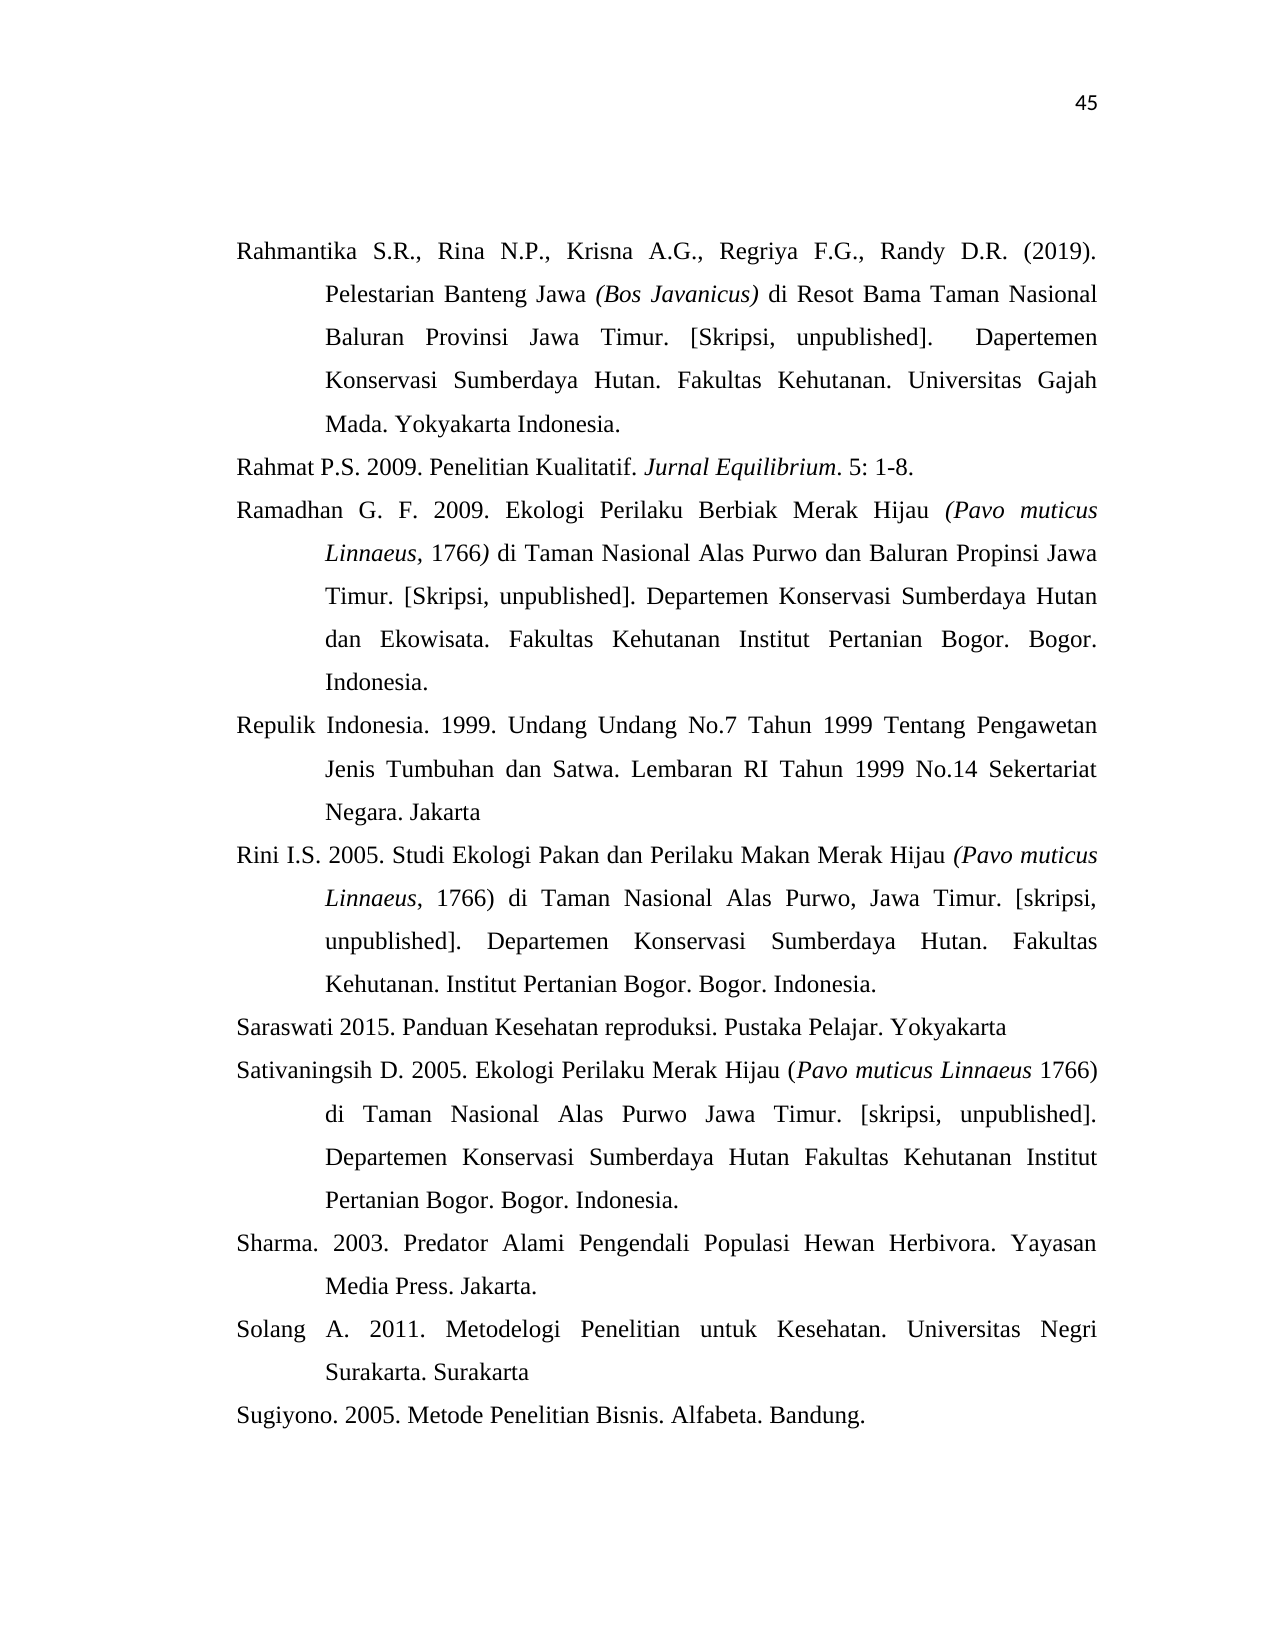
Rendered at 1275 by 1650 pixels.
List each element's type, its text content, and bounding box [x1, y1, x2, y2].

text Saraswati 2015. Panduan Kesehatan reproduksi. Pustaka Pelajar. Yokyakarta [236, 1012, 1098, 1041]
text Rahmantika S.R., Rina N.P., Krisna A.G., Regriya F.G., Randy D.R. (2019). Pelestarian Banteng Jawa (Bos Javanicus) di Resot Bama Taman Nasional Baluran Provinsi Jawa Timur. [Skripsi, unpublished]. Dapertemen Konservasi Sumberdaya Hutan. Fakultas Kehutanan. Universitas Gajah Mada. Yokyakarta Indonesia. [236, 236, 1098, 437]
text Solang A. 2011. Metodelogi Penelitian untuk Kesehatan. Universitas Negri Surakarta. Surakarta [236, 1314, 1098, 1386]
text Sativaningsih D. 2005. Ekologi Perilaku Merak Hijau (Pavo muticus Linnaeus 1766) di Taman Nasional Alas Purwo Jawa Timur. [skripsi, unpublished]. Departemen Konservasi Sumberdaya Hutan Fakultas Kehutanan Institut Pertanian Bogor. Bogor. Indonesia. [236, 1056, 1098, 1214]
text Sharma. 2003. Predator Alami Pengendali Populasi Hewan Herbivora. Yayasan Media Press. Jakarta. [236, 1228, 1098, 1300]
text Repulik Indonesia. 1999. Undang Undang No.7 Tahun 1999 Tentang Pengawetan Jenis Tumbuhan dan Satwa. Lembaran RI Tahun 1999 No.14 Sekertariat Negara. Jakarta [236, 711, 1098, 826]
text Rini I.S. 2005. Studi Ekologi Pakan dan Perilaku Makan Merak Hijau (Pavo muticus Linnaeus, 1766) di Taman Nasional Alas Purwo, Jawa Timur. [skripsi, unpublished]. Departemen Konservasi Sumberdaya Hutan. Fakultas Kehutanan. Institut Pertanian Bogor. Bogor. Indonesia. [236, 840, 1098, 998]
text Ramadhan G. F. 2009. Ekologi Perilaku Berbiak Merak Hijau (Pavo muticus Linnaeus, 1766) di Taman Nasional Alas Purwo dan Baluran Propinsi Jawa Timur. [Skripsi, unpublished]. Departemen Konservasi Sumberdaya Hutan dan Ekowisata. Fakultas Kehutanan Institut Pertanian Bogor. Bogor. Indonesia. [236, 495, 1098, 696]
text Rahmat P.S. 2009. Penelitian Kualitatif. Jurnal Equilibrium. 5: 1-8. [236, 452, 1098, 481]
text Sugiyono. 2005. Metode Penelitian Bisnis. Alfabeta. Bandung. [236, 1401, 1098, 1429]
